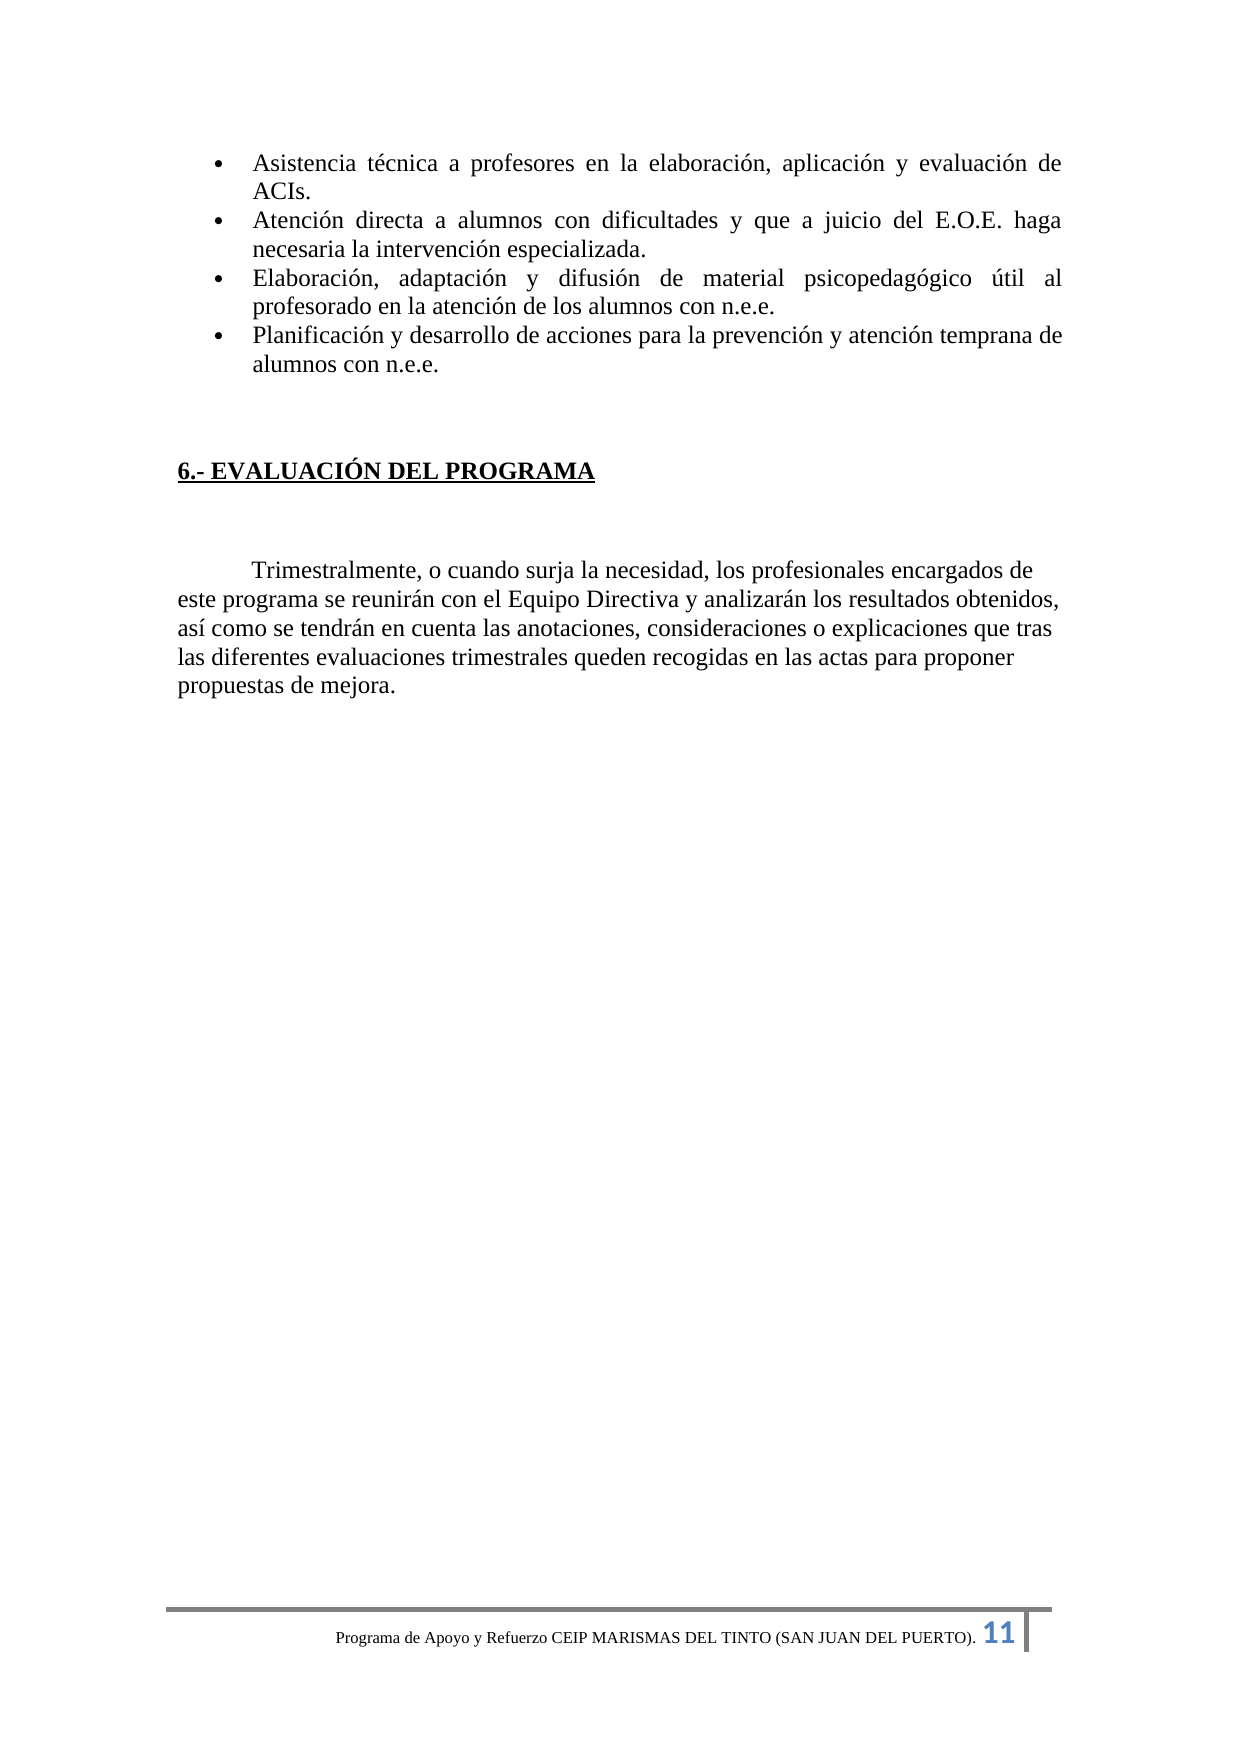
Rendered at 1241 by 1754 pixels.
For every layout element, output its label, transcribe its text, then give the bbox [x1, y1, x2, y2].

text Trimestralmente, o cuando surja la necesidad, los profesionales encargados de este programa se reunirán con el Equipo Directiva y analizarán los resultados obtenidos, así como se tendrán en cuenta las anotaciones, consideraciones o explicaciones que tras las diferentes evaluaciones trimestrales queden recogidas en las actas para proponer propuestas de mejora. [177, 556, 1063, 699]
list Planificación y desarrollo de acciones para la prevención y atención temprana de alumnos con n.e.e. [215, 320, 1063, 378]
list Elaboración, adaptación y difusión de material psicopedagógico útil al profesorado en la atención de los alumnos con n.e.e. [215, 263, 1063, 320]
text 6.- EVALUACIÓN DEL PROGRAMA [177, 456, 1063, 485]
list Asistencia técnica a profesores en la elaboración, aplicación y evaluación de ACIs. [215, 148, 1063, 205]
list Atención directa a alumnos con dificultades y que a juicio del E.O.E. haga necesaria la intervención especializada. [215, 205, 1063, 263]
